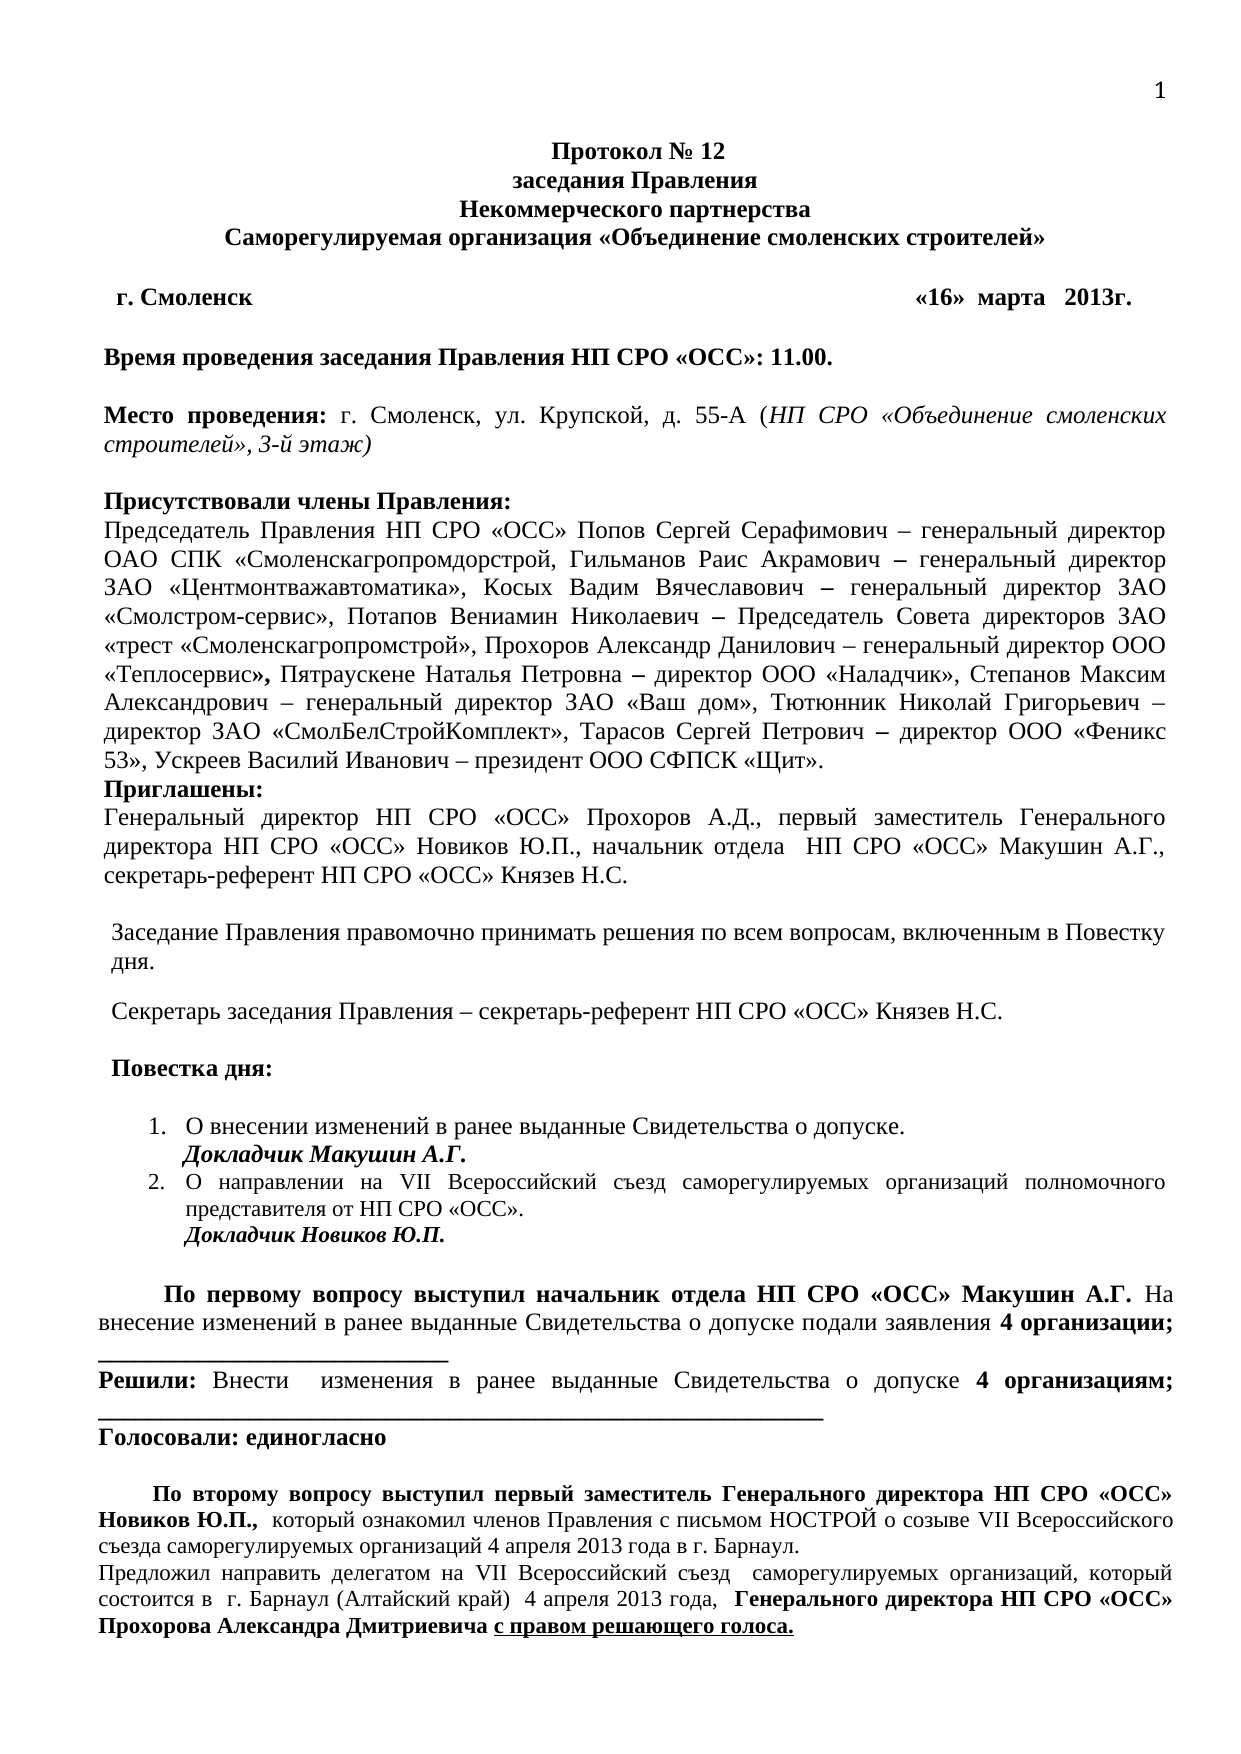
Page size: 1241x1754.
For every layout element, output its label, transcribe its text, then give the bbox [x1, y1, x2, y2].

list Генеральный директор НП СРО «ОСС» Прохоров А.Д., первый заместитель Генерального директора НП СРО «ОСС» Новиков Ю.П., начальник отдела НП СРО «ОСС» Макушин А.Г., секретарь-референт НП СРО «ОСС» Князев Н.С. [103, 802, 1167, 889]
text г. Смоленск «16» марта 2013г. [103, 282, 1167, 311]
text Секретарь заседания Правления – секретарь-референт НП СРО «ОСС» Князев Н.С. [111, 996, 1167, 1024]
text Предложил направить делегатом на VII Всероссийский съезд саморегулируемых организаций, который состоится в г. Барнаул (Алтайский край) 4 апреля 2013 года, Генерального директора НП СРО «ОСС» Прохорова Александра Дмитриевича с правом решающего голоса. [98, 1559, 1173, 1638]
text Решили: Внести изменения в ранее выданные Свидетельства о допуске 4 организациям; __________________________________________________________ [98, 1365, 1173, 1422]
text Время проведения заседания Правления НП СРО «ОСС»: 11.00. [103, 342, 1167, 371]
list О направлении на VII Всероссийский съезд саморегулируемых организаций полномочного представителя от НП СРО «ОСС». [148, 1168, 1167, 1221]
list Заседание Правления правомочно принимать решения по всем вопросам, включенным в Повестку дня. [111, 917, 1167, 975]
text Некоммерческого партнерства [103, 194, 1167, 222]
text Повестка дня: [111, 1053, 1167, 1082]
list Докладчик Новиков Ю.П. [185, 1221, 1167, 1247]
list О внесении изменений в ранее выданные Свидетельства о допуске. [148, 1111, 1167, 1139]
text Саморегулируемая организация «Объединение смоленских строителей» [103, 222, 1167, 251]
list Приглашены: [103, 774, 1167, 802]
text По первому вопросу выступил начальник отдела НП СРО «ОСС» Макушин А.Г. На внесение изменений в ранее выданные Свидетельства о допуске подали заявления 4 организации; ____________________________ [98, 1279, 1173, 1365]
text заседания Правления [103, 165, 1167, 194]
text Докладчик Макушин А.Г. [177, 1139, 1167, 1168]
text Присутствовали члены Правления: [103, 486, 1167, 515]
text По второму вопросу выступил первый заместитель Генерального директора НП СРО «ОСС» Новиков Ю.П., который ознакомил членов Правления с письмом НОСТРОЙ о созыве VII Всероссийского съезда саморегулируемых организаций 4 апреля 2013 года в г. Барнаул. [98, 1480, 1173, 1559]
text Голосовали: единогласно [98, 1422, 1173, 1451]
text Протокол № 12 [103, 136, 1167, 165]
text Председатель Правления НП СРО «ОСС» Попов Сергей Серафимович – генеральный директор ОАО СПК «Смоленскагропромдорстрой, Гильманов Раис Акрамович – генеральный директор ЗАО «Центмонтважавтоматика», Косых Вадим Вячеславович – генеральный директор ЗАО «Смолстром-сервис», Потапов Вениамин Николаевич – Председатель Совета директоров ЗАО «трест «Смоленскагропромстрой», Прохоров Александр Данилович – генеральный директор ООО «Теплосервис», Пятраускене Наталья Петровна – директор ООО «Наладчик», Степанов Максим Александрович – генеральный директор ЗАО «Ваш дом», Тютюнник Николай Григорьевич – директор ЗАО «СмолБелСтройКомплект», Тарасов Сергей Петрович – директор ООО «Феникс 53», Ускреев Василий Иванович – президент ООО СФПСК «Щит». [103, 515, 1167, 774]
text Место проведения: г. Смоленск, ул. Крупской, д. 55-А (НП СРО «Объединение смоленских строителей», 3-й этаж) [103, 400, 1167, 457]
